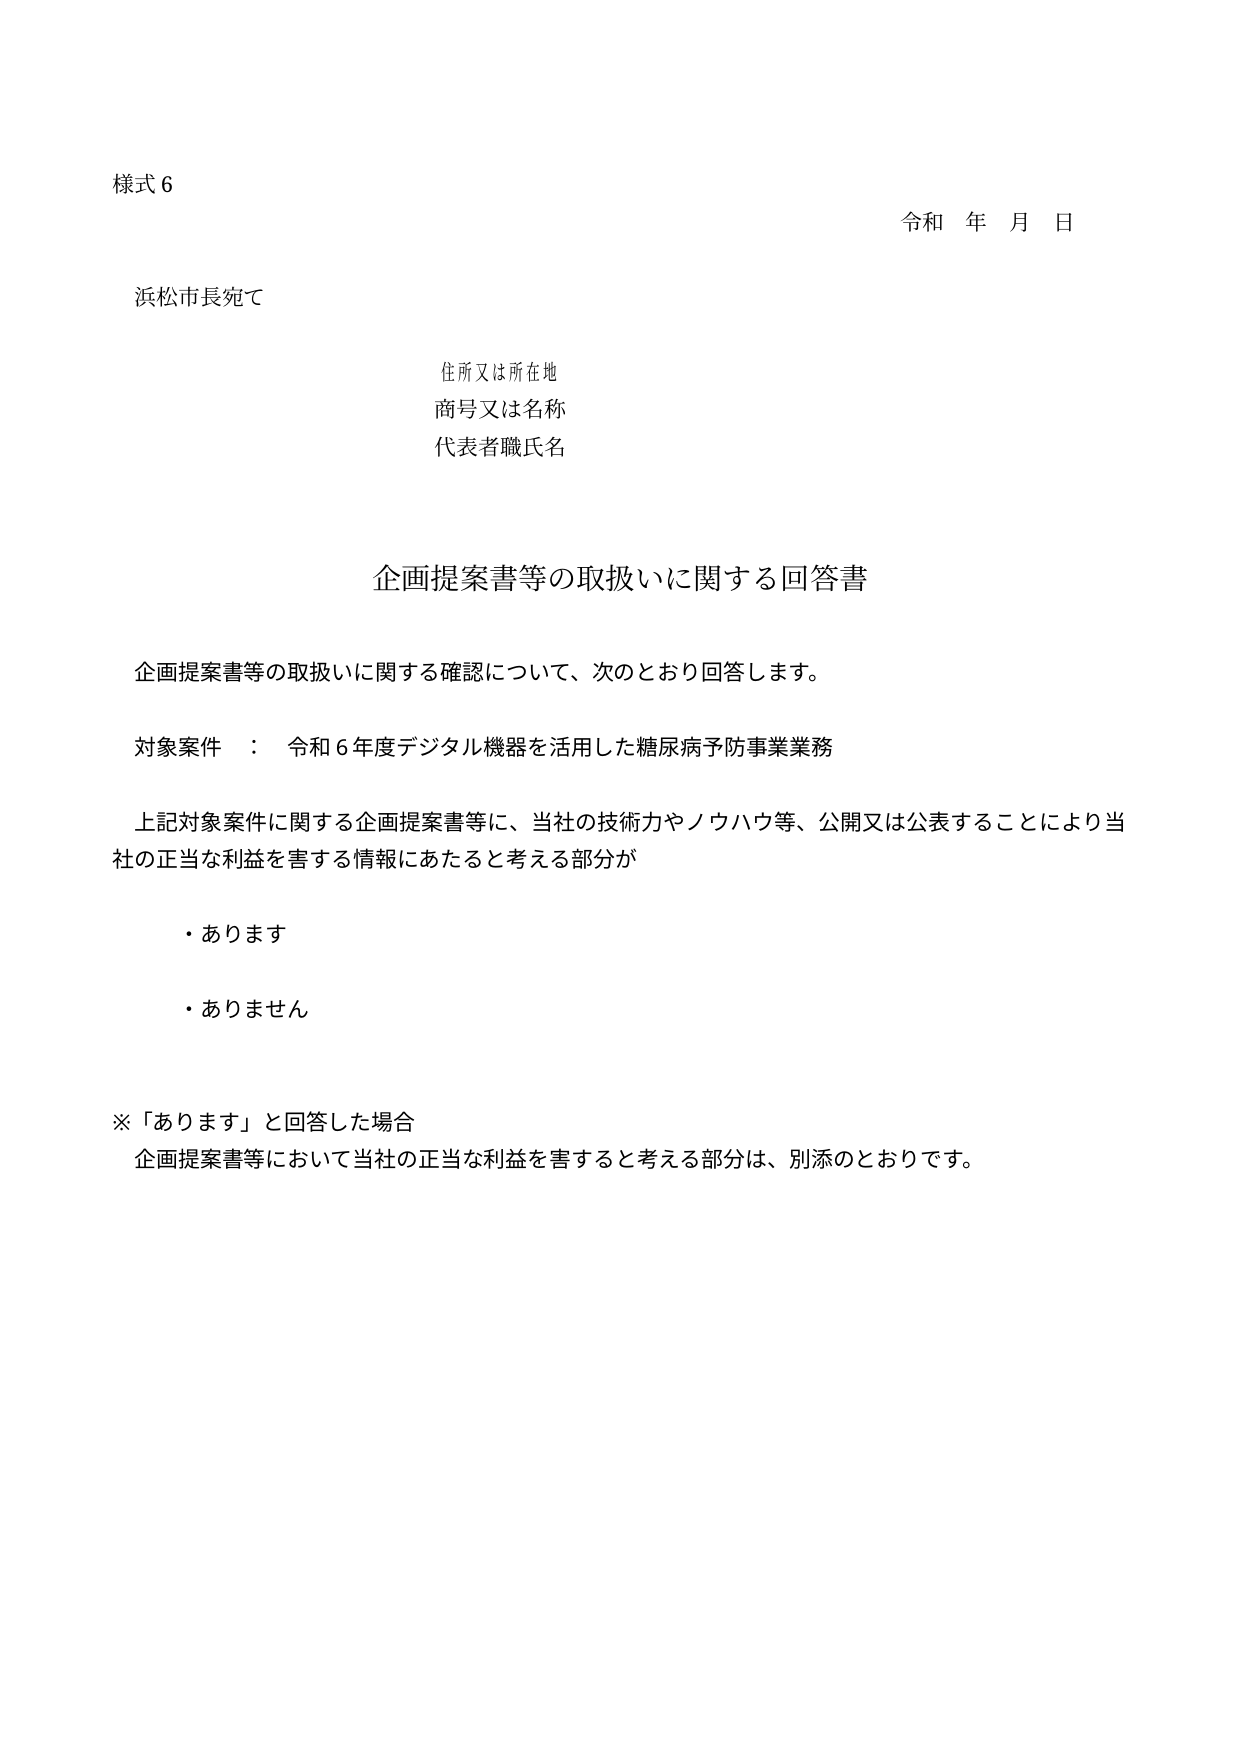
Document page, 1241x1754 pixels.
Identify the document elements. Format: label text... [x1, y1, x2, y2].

text 令和 年 月 日 [112, 202, 1128, 239]
text 上記対象案件に関する企画提案書等に、当社の技術力やノウハウ等、公開又は公表することにより当社の正当な利益を害する情報にあたると考える部分が [112, 802, 1128, 877]
text ・ありません [112, 989, 1128, 1027]
text ※「あります」と回答した場合 [112, 1102, 1128, 1139]
text 代表者職氏名 [112, 427, 1128, 464]
text 企画提案書等において当社の正当な利益を害すると考える部分は、別添のとおりです。 [134, 1139, 1128, 1177]
text 浜松市長宛て [112, 277, 1128, 314]
text 商号又は名称 [112, 389, 1128, 427]
text ・あります [112, 914, 1128, 952]
text 企画提案書等の取扱いに関する回答書 [112, 539, 1128, 614]
text 住所又は所在地 [112, 352, 1128, 389]
text 対象案件 ： 令和6年度デジタル機器を活用した糖尿病予防事業業務 [112, 727, 1128, 764]
text 企画提案書等の取扱いに関する確認について、次のとおり回答します。 [112, 652, 1128, 689]
text 様式6 [112, 164, 1128, 202]
